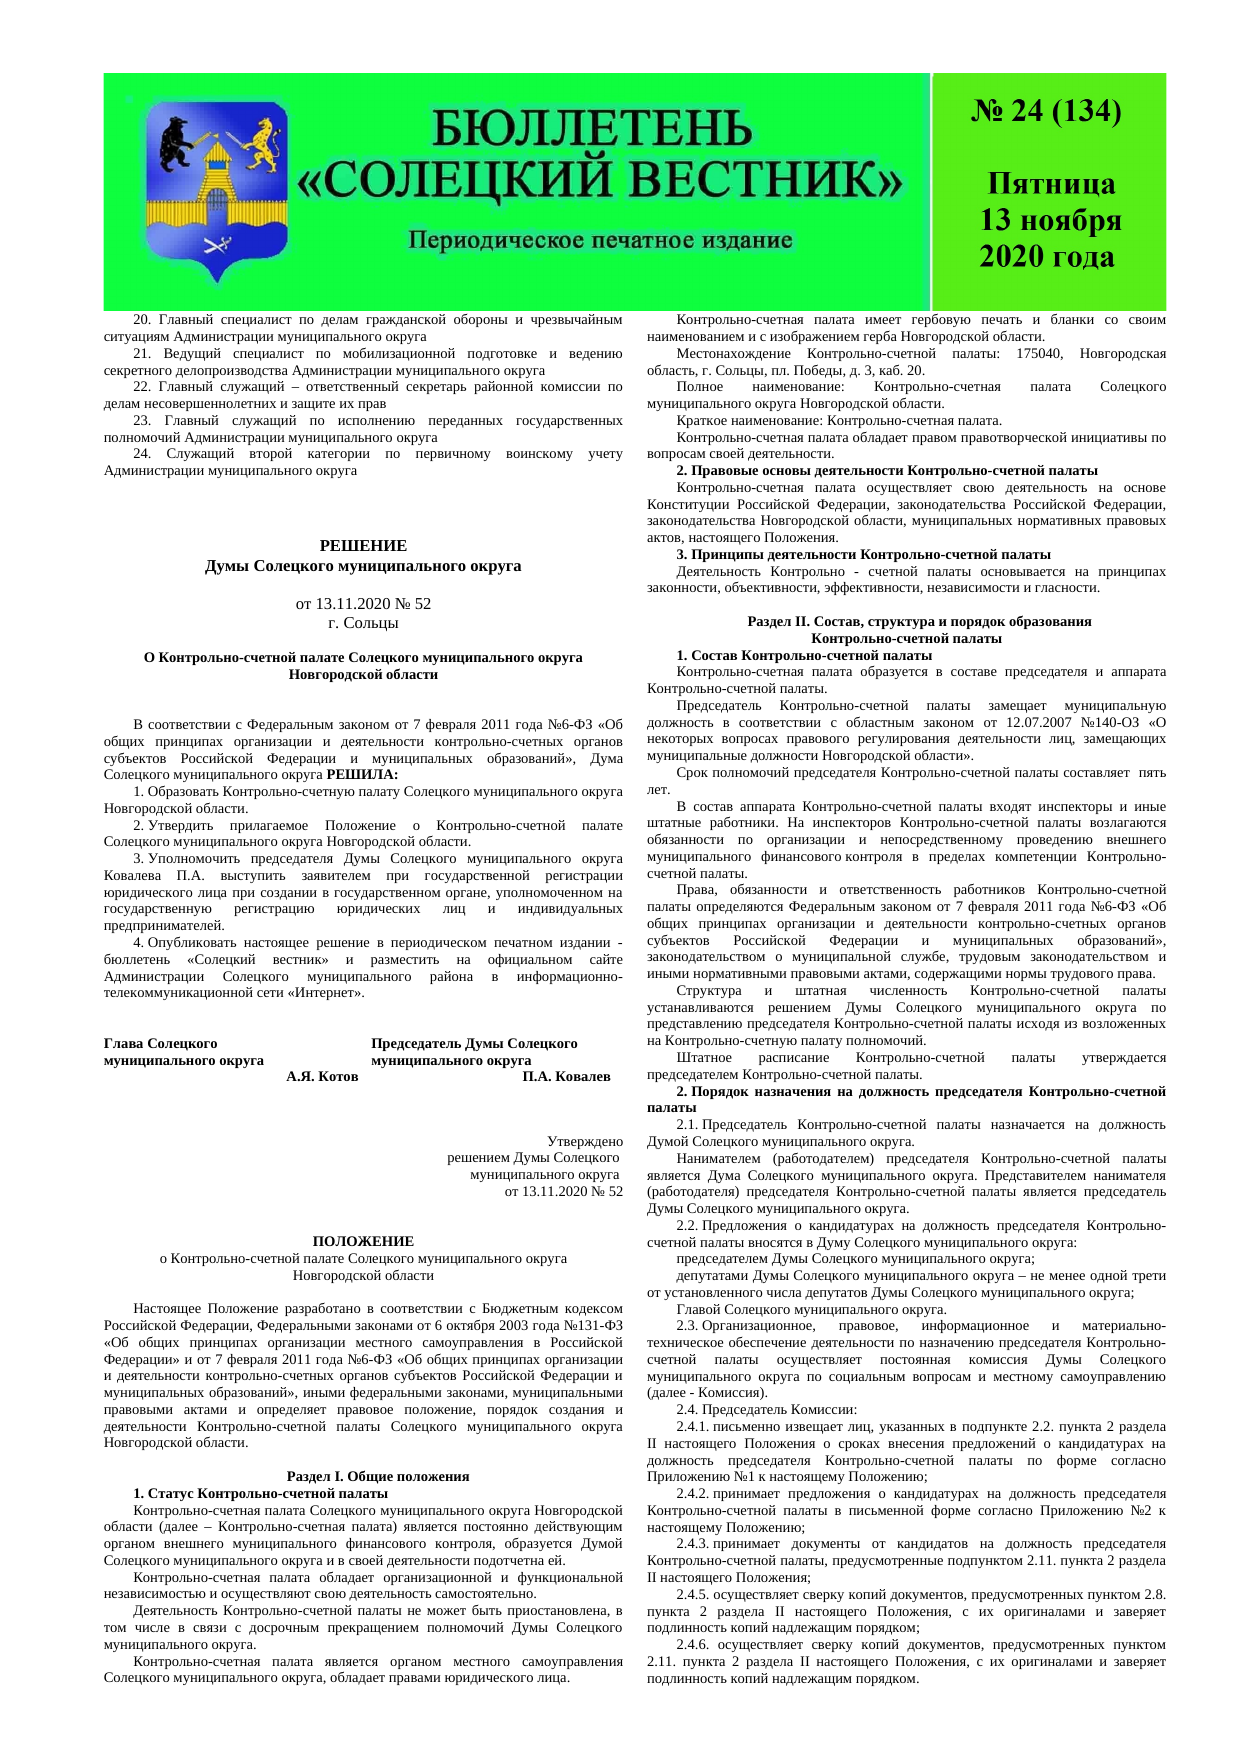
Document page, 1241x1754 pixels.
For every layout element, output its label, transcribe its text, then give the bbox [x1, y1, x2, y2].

text Раздел II. Состав, структура и порядок образования Контрольно-счетной палаты [647, 613, 1167, 646]
text Председатель Контрольно-счетной палаты замещает муниципальную должность в соответствии с областным законом от 12.07.2007 №140-ОЗ «О некоторых вопросах правового регулирования деятельности лиц, замещающих муниципальные должности Новгородской области». [647, 697, 1167, 764]
text РЕШЕНИЕ [103, 536, 623, 555]
text Контрольно-счетная палата осуществляет свою деятельность на основе Конституции Российской Федерации, законодательства Российской Федерации, законодательства Новгородской области, муниципальных нормативных правовых актов, настоящего Положения. [647, 479, 1167, 546]
text 2.4.1. письменно извещает лиц, указанных в подпункте 2.2. пункта 2 раздела II настоящего Положения о сроках внесения предложений о кандидатурах на должность председателя Контрольно-счетной палаты по форме согласно Приложению №1 к настоящему Положению; [647, 1418, 1167, 1485]
text Главой Солецкого муниципального округа. [647, 1300, 1167, 1317]
text от 13.11.2020 № 52 [103, 594, 623, 613]
text 23. Главный служащий по исполнению переданных государственных полномочий Администрации муниципального округа [103, 412, 623, 445]
picture [103, 73, 1167, 311]
text Контрольно-счетная палата является органом местного самоуправления Солецкого муниципального округа, обладает правами юридического лица. [103, 1652, 623, 1686]
text о Контрольно-счетной палате Солецкого муниципального округа Новгородской области [103, 1250, 623, 1283]
text решением Думы Солецкого муниципального округа от 13.11.2020 № 52 [103, 1149, 623, 1199]
text Контрольно-счетная палата имеет гербовую печать и бланки со своим наименованием и с изображением герба Новгородской области. [647, 311, 1167, 344]
text 2.1. Председатель Контрольно-счетной палаты назначается на должность Думой Солецкого муниципального округа. [647, 1116, 1167, 1149]
text депутатами Думы Солецкого муниципального округа – не менее одной трети от установленного числа депутатов Думы Солецкого муниципального округа; [647, 1267, 1167, 1300]
text Штатное расписание Контрольно-счетной палаты утверждается председателем Контрольно-счетной палаты. [647, 1049, 1167, 1082]
text Структура и штатная численность Контрольно-счетной палаты устанавливаются решением Думы Солецкого муниципального округа по представлению председателя Контрольно-счетной палаты исходя из возложенных на Контрольно-счетную палату полномочий. [647, 982, 1167, 1049]
text Полное наименование: Контрольно-счетная палата Солецкого муниципального округа Новгородской области. [647, 378, 1167, 412]
text 2.4.5. осуществляет сверку копий документов, предусмотренных пунктом 2.8. пункта 2 раздела II настоящего Положения, с их оригиналами и заверяет подлинность копий надлежащим порядком; [647, 1586, 1167, 1636]
text 2. Правовые основы деятельности Контрольно-счетной палаты [647, 462, 1167, 479]
text 24. Служащий второй категории по первичному воинскому учету Администрации муниципального округа [103, 445, 623, 479]
text Контрольно-счетная палата Солецкого муниципального округа Новгородской области (далее – Контрольно-счетная палата) является постоянно действующим органом внешнего муниципального финансового контроля, образуется Думой Солецкого муниципального округа и в своей деятельности подотчетна ей. [103, 1501, 623, 1568]
text ПОЛОЖЕНИЕ [103, 1233, 623, 1250]
text 1. Состав Контрольно-счетной палаты [647, 646, 1167, 663]
text председателем Думы Солецкого муниципального округа; [647, 1250, 1167, 1267]
text Раздел I. Общие положения [103, 1468, 623, 1484]
text Местонахождение Контрольно-счетной палаты: 175040, Новгородская область, г. Сольцы, пл. Победы, д. 3, каб. 20. [647, 344, 1167, 378]
text Краткое наименование: Контрольно-счетная палата. [647, 412, 1167, 428]
text 3. Принципы деятельности Контрольно-счетной палаты [647, 546, 1167, 562]
text 21. Ведущий специалист по мобилизационной подготовке и ведению секретного делопроизводства Администрации муниципального округа [103, 344, 623, 378]
text 2.4. Председатель Комиссии: [647, 1401, 1167, 1418]
text 2.4.6. осуществляет сверку копий документов, предусмотренных пунктом 2.11. пункта 2 раздела II настоящего Положения, с их оригиналами и заверяет подлинность копий надлежащим порядком. [647, 1636, 1167, 1686]
text 1. Статус Контрольно-счетной палаты [103, 1484, 623, 1501]
table_header Председатель Думы Солецкого муниципального округа П.А. Ковалев [365, 1018, 617, 1116]
text Срок полномочий председателя Контрольно-счетной палаты составляет пять лет. [647, 764, 1167, 797]
text В соответствии с Федеральным законом от 7 февраля 2011 года №6-ФЗ «Об общих принципах организации и деятельности контрольно-счетных органов субъектов Российской Федерации и муниципальных образований», Дума Солецкого муниципального округа РЕШИЛА: [103, 716, 623, 783]
text Думы Солецкого муниципального округа [103, 555, 623, 574]
text 4. Опубликовать настоящее решение в периодическом печатном издании - бюллетень «Солецкий вестник» и разместить на официальном сайте Администрации Солецкого муниципального района в информационно-телекоммуникационной сети «Интернет». [103, 934, 623, 1001]
text 2.3. Организационное, правовое, информационное и материально-техническое обеспечение деятельности по назначению председателя Контрольно-счетной палаты осуществляет постоянная комиссия Думы Солецкого муниципального округа по социальным вопросам и местному самоуправлению (далее - Комиссия). [647, 1317, 1167, 1401]
text Контрольно-счетная палата обладает правом правотворческой инициативы по вопросам своей деятельности. [647, 428, 1167, 462]
text Нанимателем (работодателем) председателя Контрольно-счетной палаты является Дума Солецкого муниципального округа. Представителем нанимателя (работодателя) председателя Контрольно-счетной палаты является председатель Думы Солецкого муниципального округа. [647, 1149, 1167, 1217]
text 22. Главный служащий – ответственный секретарь районной комиссии по делам несовершеннолетних и защите их прав [103, 378, 623, 412]
text Утверждено [103, 1132, 623, 1149]
text 2. Порядок назначения на должность председателя Контрольно-счетной палаты [647, 1082, 1167, 1116]
text Деятельность Контрольно - счетной палаты основывается на принципах законности, объективности, эффективности, независимости и гласности. [647, 562, 1167, 596]
text г. Сольцы [103, 613, 623, 632]
text 1. Образовать Контрольно-счетную палату Солецкого муниципального округа Новгородской области. [103, 783, 623, 816]
text О Контрольно-счетной палате Солецкого муниципального округа Новгородской области [103, 649, 623, 682]
text Контрольно-счетная палата образуется в составе председателя и аппарата Контрольно-счетной палаты. [647, 663, 1167, 697]
text 20. Главный специалист по делам гражданской обороны и чрезвычайным ситуациям Администрации муниципального округа [103, 311, 623, 344]
table_header Глава Солецкого муниципального округа А.Я. Котов [97, 1018, 365, 1116]
text 2.2. Предложения о кандидатурах на должность председателя Контрольно-счетной палаты вносятся в Думу Солецкого муниципального округа: [647, 1217, 1167, 1250]
text Контрольно-счетная палата обладает организационной и функциональной независимостью и осуществляют свою деятельность самостоятельно. [103, 1568, 623, 1602]
text Деятельность Контрольно-счетной палаты не может быть приостановлена, в том числе в связи с досрочным прекращением полномочий Думы Солецкого муниципального округа. [103, 1602, 623, 1652]
text В состав аппарата Контрольно-счетной палаты входят инспекторы и иные штатные работники. На инспекторов Контрольно-счетной палаты возлагаются обязанности по организации и непосредственному проведению внешнего муниципального финансового контроля в пределах компетенции Контрольно-счетной палаты. [647, 797, 1167, 881]
text 2.4.3. принимает документы от кандидатов на должность председателя Контрольно-счетной палаты, предусмотренные подпунктом 2.11. пункта 2 раздела II настоящего Положения; [647, 1535, 1167, 1586]
text 2. Утвердить прилагаемое Положение о Контрольно-счетной палате Солецкого муниципального округа Новгородской области. [103, 816, 623, 850]
text 2.4.2. принимает предложения о кандидатурах на должность председателя Контрольно-счетной палаты в письменной форме согласно Приложению №2 к настоящему Положению; [647, 1485, 1167, 1535]
text Настоящее Положение разработано в соответствии с Бюджетным кодексом Российской Федерации, Федеральными законами от 6 октября 2003 года №131-ФЗ «Об общих принципах организации местного самоуправления в Российской Федерации» и от 7 февраля 2011 года №6-ФЗ «Об общих принципах организации и деятельности контрольно-счетных органов субъектов Российской Федерации и муниципальных образований», иными федеральными законами, муниципальными правовыми актами и определяет правовое положение, порядок создания и деятельности Контрольно-счетной палаты Солецкого муниципального округа Новгородской области. [103, 1300, 623, 1451]
text 3. Уполномочить председателя Думы Солецкого муниципального округа Ковалева П.А. выступить заявителем при государственной регистрации юридического лица при создании в государственном органе, уполномоченном на государственную регистрацию юридических лиц и индивидуальных предпринимателей. [103, 850, 623, 934]
text Права, обязанности и ответственность работников Контрольно-счетной палаты определяются Федеральным законом от 7 февраля 2011 года №6-ФЗ «Об общих принципах организации и деятельности контрольно-счетных органов субъектов Российской Федерации и муниципальных образований», законодательством о муниципальной службе, трудовым законодательством и иными нормативными правовыми актами, содержащими нормы трудового права. [647, 881, 1167, 982]
